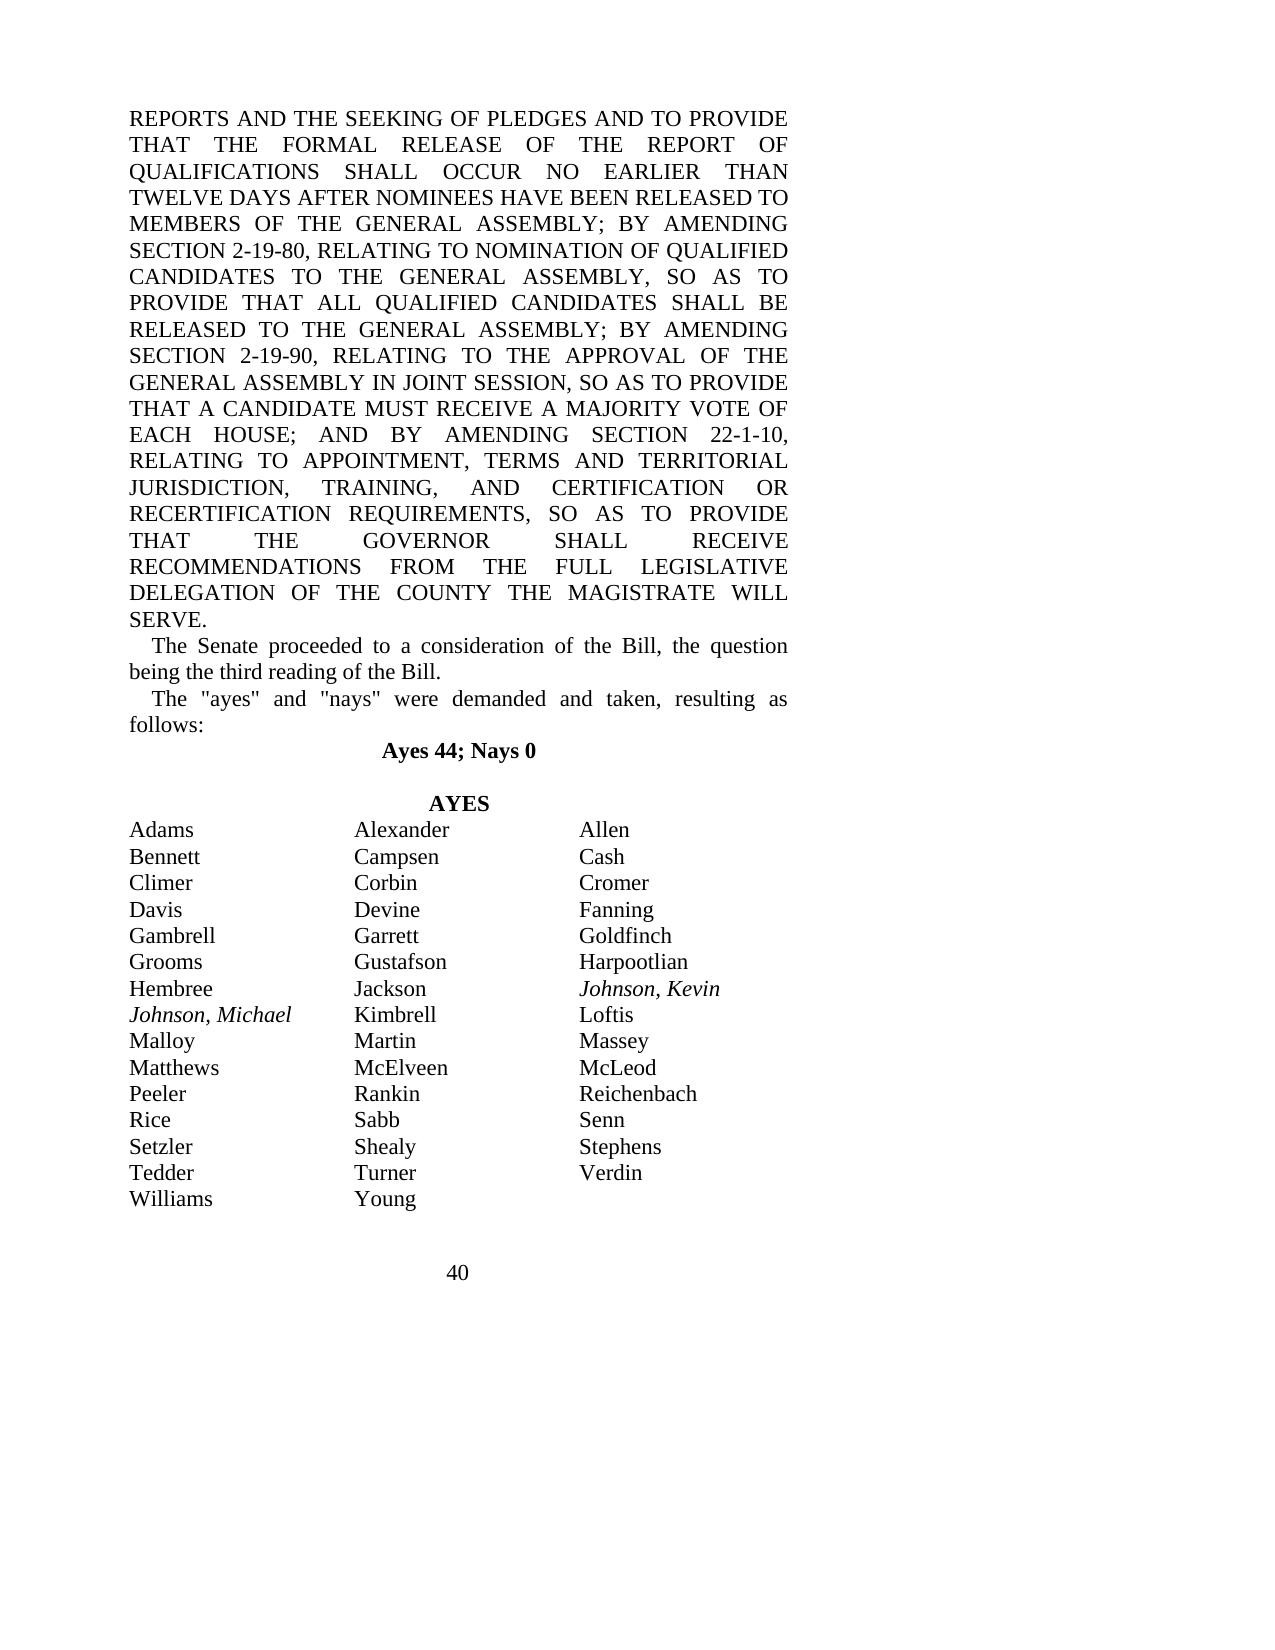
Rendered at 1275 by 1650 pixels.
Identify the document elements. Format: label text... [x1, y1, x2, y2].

text Setzler Shealy Stephens [129, 1133, 789, 1159]
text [129, 105, 789, 632]
text Tedder Turner Verdin [129, 1159, 789, 1186]
text Ayes 44; Nays 0 [129, 737, 789, 764]
text The Senate proceeded to a consideration of the Bill, the question being the third reading of the Bill. [129, 632, 789, 685]
text Malloy Martin Massey [129, 1027, 789, 1054]
text The "ayes" and "nays" were demanded and taken, resulting as follows: [129, 685, 789, 737]
text Peeler Rankin Reichenbach [129, 1080, 789, 1106]
text Grooms Gustafson Harpootlian [129, 948, 789, 975]
text Climer Corbin Cromer [129, 869, 789, 896]
text Johnson, Michael Kimbrell Loftis [129, 1001, 789, 1027]
text Hembree Jackson Johnson, Kevin [129, 975, 789, 1001]
text Adams Alexander Allen [129, 817, 789, 843]
text Bennett Campsen Cash [129, 843, 789, 869]
text Davis Devine Fanning [129, 896, 789, 922]
text Williams Young [129, 1186, 789, 1212]
text AYES [129, 790, 789, 817]
text Matthews McElveen McLeod [129, 1054, 789, 1080]
text Rice Sabb Senn [129, 1106, 789, 1133]
text Gambrell Garrett Goldfinch [129, 922, 789, 948]
